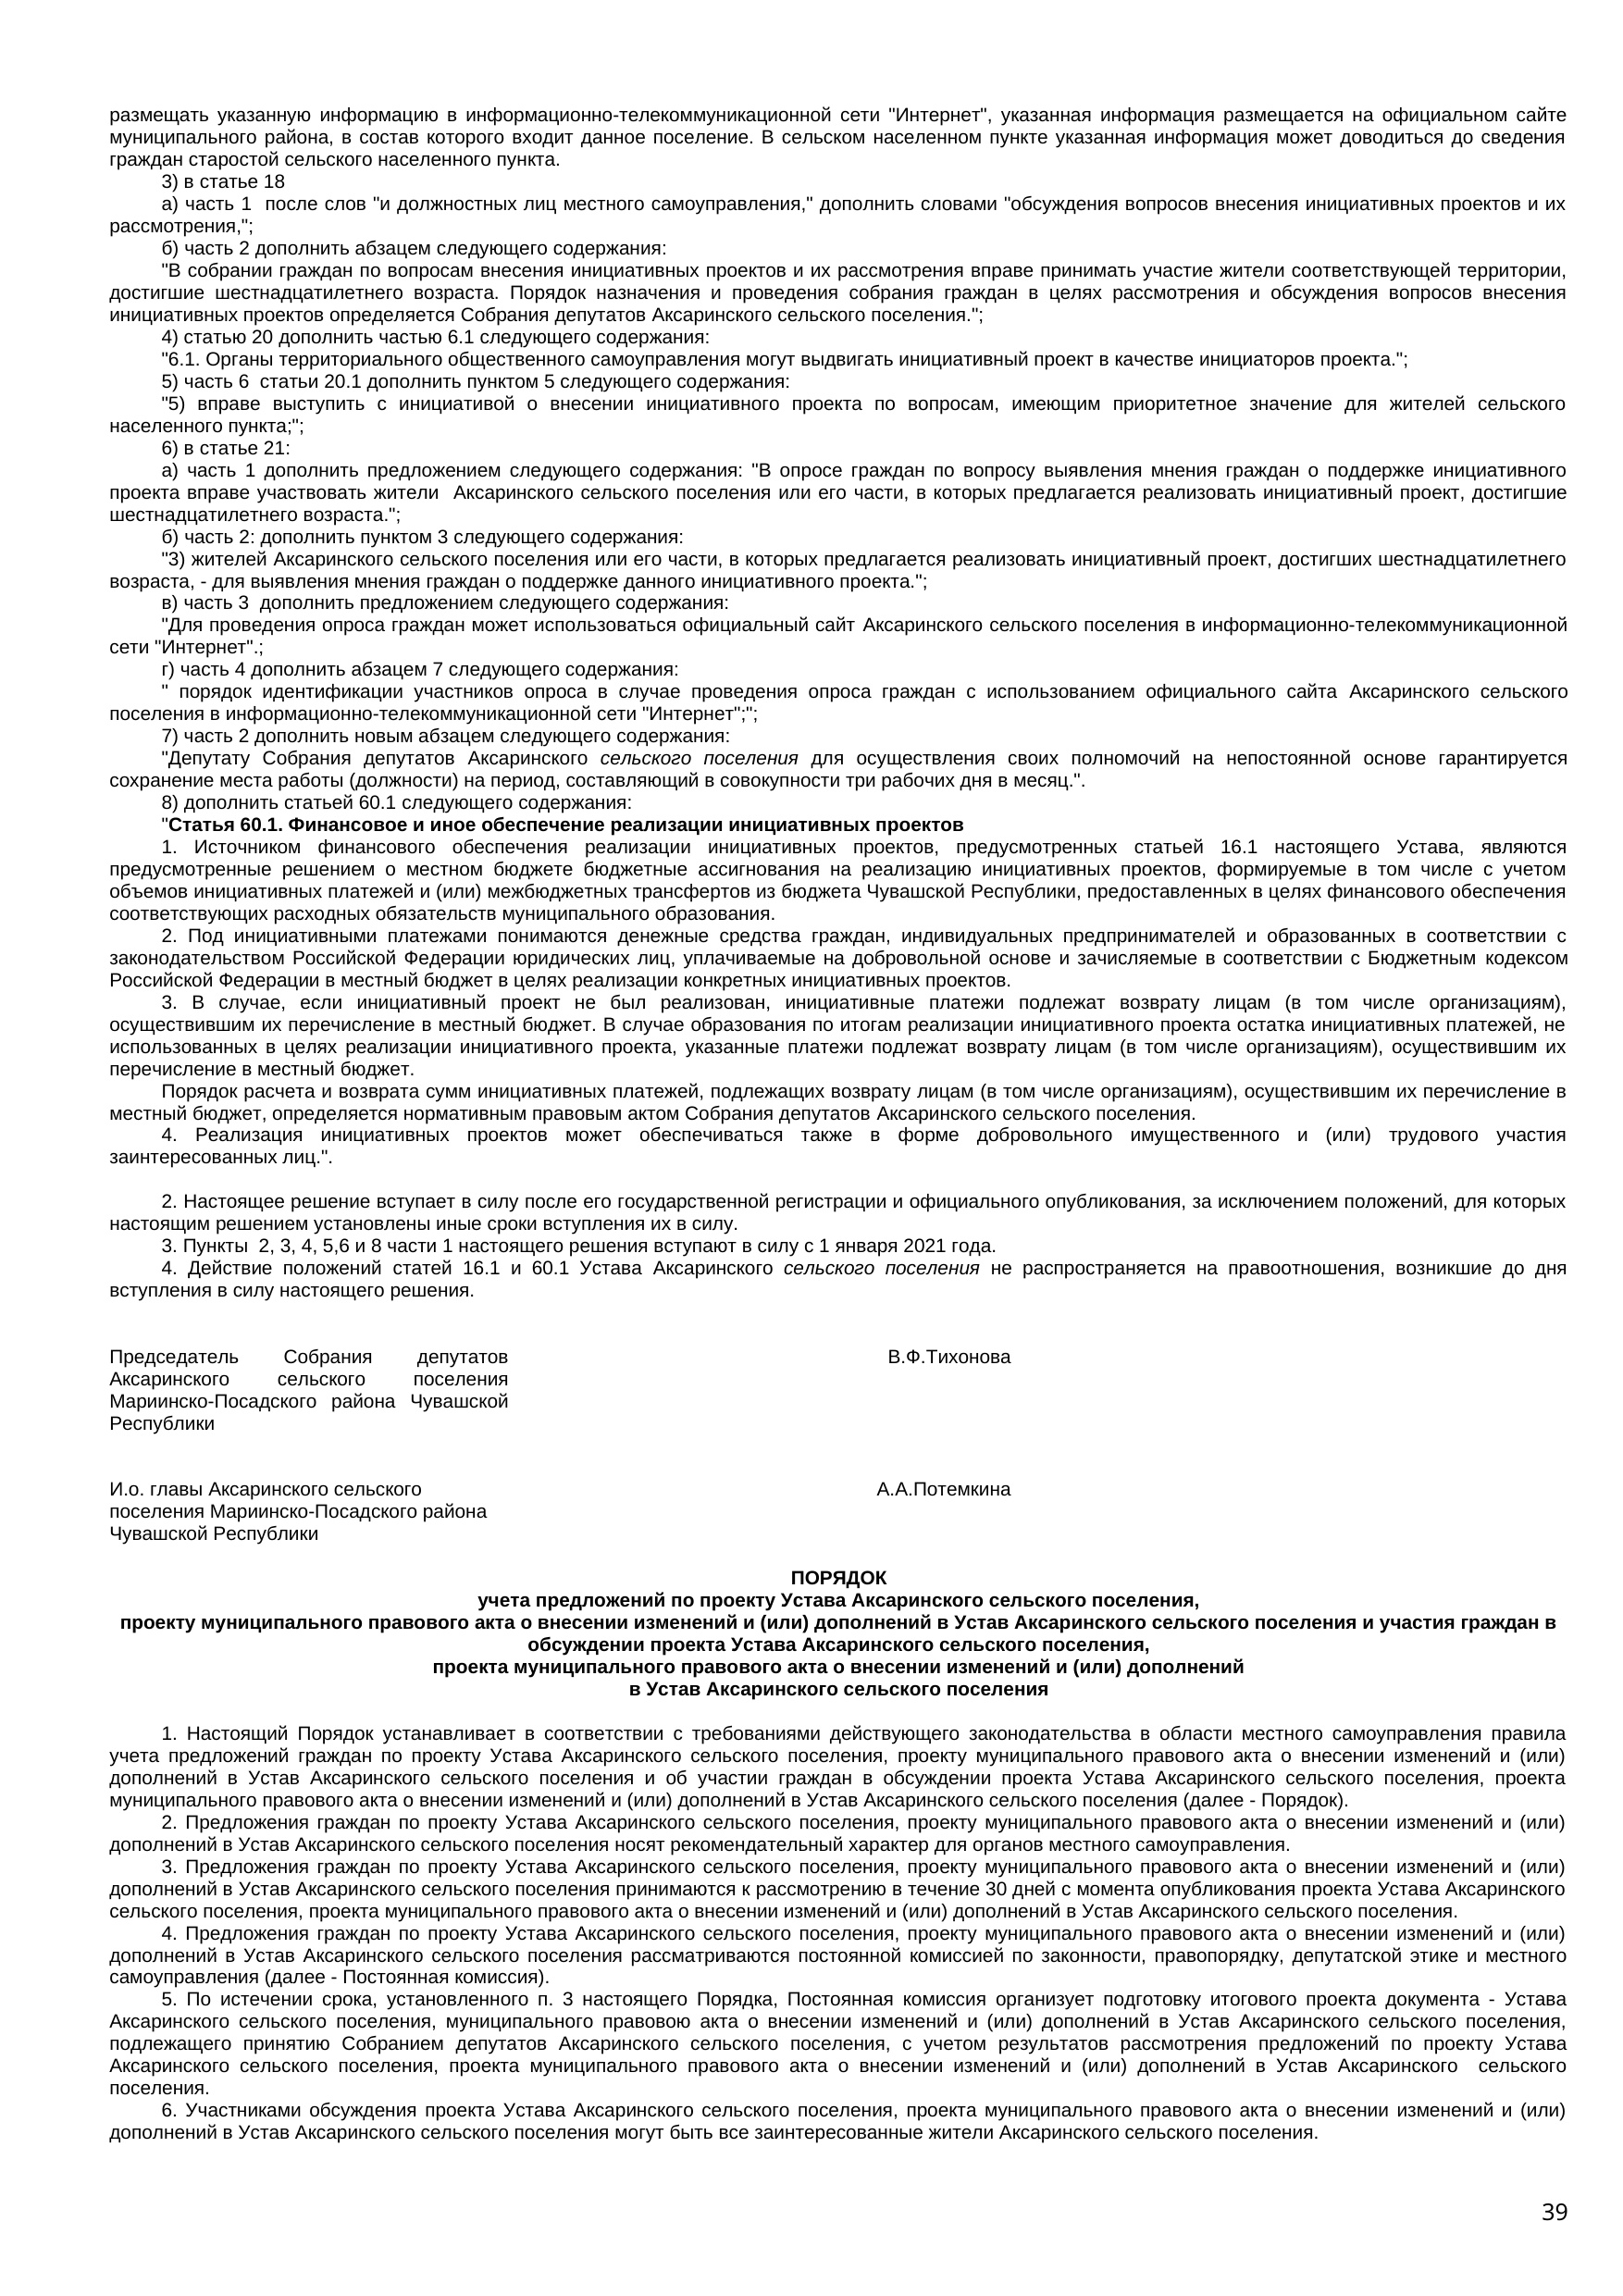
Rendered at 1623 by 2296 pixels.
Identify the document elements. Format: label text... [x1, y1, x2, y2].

text 3. В случае, если инициативный проект не был реализован, инициативные платежи подлежат возврату лицам (в том числе организациям), осуществившим их перечисление в местный бюджет. В случае образования по итогам реализации инициативного проекта остатка инициативных платежей, не использованных в целях реализации инициативного проекта, указанные платежи подлежат возврату лицам (в том числе организациям), осуществившим их перечисление в местный бюджет. [109, 991, 1568, 1079]
title в Устав Аксаринского сельского поселения [109, 1678, 1568, 1700]
text а) часть 1 после слов "и должностных лиц местного самоуправления," дополнить словами "обсуждения вопросов внесения инициативных проектов и их рассмотрения,"; [109, 192, 1568, 237]
text "Депутату Собрания депутатов Аксаринского сельского поселения для осуществления своих полномочий на непостоянной основе гарантируется сохранение места работы (должности) на период, составляющий в совокупности три рабочих дня в месяц.". [109, 747, 1568, 791]
text 8) дополнить статьей 60.1 следующего содержания: [109, 791, 1568, 813]
text 4) статью 20 дополнить частью 6.1 следующего содержания: [109, 326, 1568, 348]
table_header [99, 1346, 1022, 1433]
text б) часть 2 дополнить абзацем следующего содержания: [109, 237, 1568, 259]
title проекту муниципального правового акта о внесении изменений и (или) дополнений в Устав Аксаринского сельского поселения и участия граждан в обсуждении проекта Устава Аксаринского сельского поселения, [109, 1611, 1568, 1656]
text 4. Реализация инициативных проектов может обеспечиваться также в форме добровольного имущественного и (или) трудового участия заинтересованных лиц.". [109, 1123, 1568, 1168]
text 2. Под инициативными платежами понимаются денежные средства граждан, индивидуальных предпринимателей и образованных в соответствии с законодательством Российской Федерации юридических лиц, уплачиваемые на добровольной основе и зачисляемые в соответствии с Бюджетным кодексом Российской Федерации в местный бюджет в целях реализации конкретных инициативных проектов. [109, 925, 1568, 991]
text Порядок расчета и возврата сумм инициативных платежей, подлежащих возврату лицам (в том числе организациям), осуществившим их перечисление в местный бюджет, определяется нормативным правовым актом Собрания депутатов Аксаринского сельского поселения. [109, 1079, 1568, 1123]
text "Для проведения опроса граждан может использоваться официальный сайт Аксаринского сельского поселения в информационно-телекоммуникационной сети "Интернет".; [109, 614, 1568, 658]
text 2. Предложения граждан по проекту Устава Аксаринского сельского поселения, проекту муниципального правового акта о внесении изменений и (или) дополнений в Устав Аксаринского сельского поселения носят рекомендательный характер для органов местного самоуправления. [109, 1811, 1568, 1855]
text а) часть 1 дополнить предложением следующего содержания: "В опросе граждан по вопросу выявления мнения граждан о поддержке инициативного проекта вправе участвовать жители Аксаринского сельского поселения или его части, в которых предлагается реализовать инициативный проект, достигшие шестнадцатилетнего возраста."; [109, 459, 1568, 525]
text "6.1. Органы территориального общественного самоуправления могут выдвигать инициативный проект в качестве инициаторов проекта."; [109, 348, 1568, 370]
title ПОРЯДОК [109, 1567, 1568, 1589]
text 5. По истечении срока, установленного п. 3 настоящего Порядка, Постоянная комиссия организует подготовку итогового проекта документа - Устава Аксаринского сельского поселения, муниципального правовою акта о внесении изменений и (или) дополнений в Устав Аксаринского сельского поселения, подлежащего принятию Собранием депутатов Аксаринского сельского поселения, с учетом результатов рассмотрения предложений по проекту Устава Аксаринского сельского поселения, проекта муниципального правового акта о внесении изменений и (или) дополнений в Устав Аксаринского сельского поселения. [109, 1988, 1568, 2099]
text 6) в статье 21: [109, 437, 1568, 459]
text 3) в статье 18 [109, 170, 1568, 192]
text б) часть 2: дополнить пунктом 3 следующего содержания: [109, 525, 1568, 547]
text 4. Предложения граждан по проекту Устава Аксаринского сельского поселения, проекту муниципального правового акта о внесении изменений и (или) дополнений в Устав Аксаринского сельского поселения рассматриваются постоянной комиссией по законности, правопорядку, депутатской этике и местного самоуправления (далее - Постоянная комиссия). [109, 1921, 1568, 1988]
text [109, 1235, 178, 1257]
title учета предложений по проекту Устава Аксаринского сельского поселения, [109, 1589, 1568, 1611]
text "В собрании граждан по вопросам внесения инициативных проектов и их рассмотрения вправе принимать участие жители соответствующей территории, достигшие шестнадцатилетнего возраста. Порядок назначения и проведения собрания граждан в целях рассмотрения и обсуждения вопросов внесения инициативных проектов определяется Собрания депутатов Аксаринского сельского поселения."; [109, 259, 1568, 326]
text 5) часть 6 статьи 20.1 дополнить пунктом 5 следующего содержания: [109, 370, 1568, 392]
text "Статья 60.1. Финансовое и иное обеспечение реализации инициативных проектов [109, 813, 1568, 836]
text 7) часть 2 дополнить новым абзацем следующего содержания: [109, 725, 1568, 747]
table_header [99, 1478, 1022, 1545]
text 1. Настоящий Порядок устанавливает в соответствии с требованиями действующего законодательства в области местного самоуправления правила учета предложений граждан по проекту Устава Аксаринского сельского поселения, проекту муниципального правового акта о внесении изменений и (или) дополнений в Устав Аксаринского сельского поселения и об участии граждан в обсуждении проекта Устава Аксаринского сельского поселения, проекта муниципального правового акта о внесении изменений и (или) дополнений в Устав Аксаринского сельского поселения (далее - Порядок). [109, 1722, 1568, 1811]
text 3. Предложения граждан по проекту Устава Аксаринского сельского поселения, проекту муниципального правового акта о внесении изменений и (или) дополнений в Устав Аксаринского сельского поселения принимаются к рассмотрению в течение 30 дней с момента опубликования проекта Устава Аксаринского сельского поселения, проекта муниципального правового акта о внесении изменений и (или) дополнений в Устав Аксаринского сельского поселения. [109, 1855, 1568, 1921]
text " порядок идентификации участников опроса в случае проведения опроса граждан с использованием официального сайта Аксаринского сельского поселения в информационно-телекоммуникационной сети "Интернет";"; [109, 680, 1568, 725]
text "3) жителей Аксаринского сельского поселения или его части, в которых предлагается реализовать инициативный проект, достигших шестнадцатилетнего возраста, - для выявления мнения граждан о поддержке данного инициативного проекта."; [109, 547, 1568, 591]
text г) часть 4 дополнить абзацем 7 следующего содержания: [109, 658, 1568, 680]
text 4. Действие положений статей 16.1 и 60.1 Устава Аксаринского сельского поселения не распространяется на правоотношения, возникшие до дня вступления в силу настоящего решения. [109, 1257, 1568, 1301]
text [109, 104, 1568, 170]
text в) часть 3 дополнить предложением следующего содержания: [109, 591, 1568, 614]
text 1. Источником финансового обеспечения реализации инициативных проектов, предусмотренных статьей 16.1 настоящего Устава, являются предусмотренные решением о местном бюджете бюджетные ассигнования на реализацию инициативных проектов, формируемые в том числе с учетом объемов инициативных платежей и (или) межбюджетных трансфертов из бюджета Чувашской Республики, предоставленных в целях финансового обеспечения соответствующих расходных обязательств муниципального образования. [109, 836, 1568, 925]
title проекта муниципального правового акта о внесении изменений и (или) дополнений [109, 1656, 1568, 1678]
text 3. Пункты 2, 3, 4, 5,6 и 8 части 1 настоящего решения вступают в силу с 1 января 2021 года. [196, 1235, 1568, 1257]
text 6. Участниками обсуждения проекта Устава Аксаринского сельского поселения, проекта муниципального правового акта о внесении изменений и (или) дополнений в Устав Аксаринского сельского поселения могут быть все заинтересованные жители Аксаринского сельского поселения. [109, 2099, 1568, 2143]
text "5) вправе выступить с инициативой о внесении инициативного проекта по вопросам, имеющим приоритетное значение для жителей сельского населенного пункта;"; [109, 392, 1568, 437]
text 2. Настоящее решение вступает в силу после его государственной регистрации и официального опубликования, за исключением положений, для которых настоящим решением установлены иные сроки вступления их в силу. [109, 1190, 1568, 1235]
